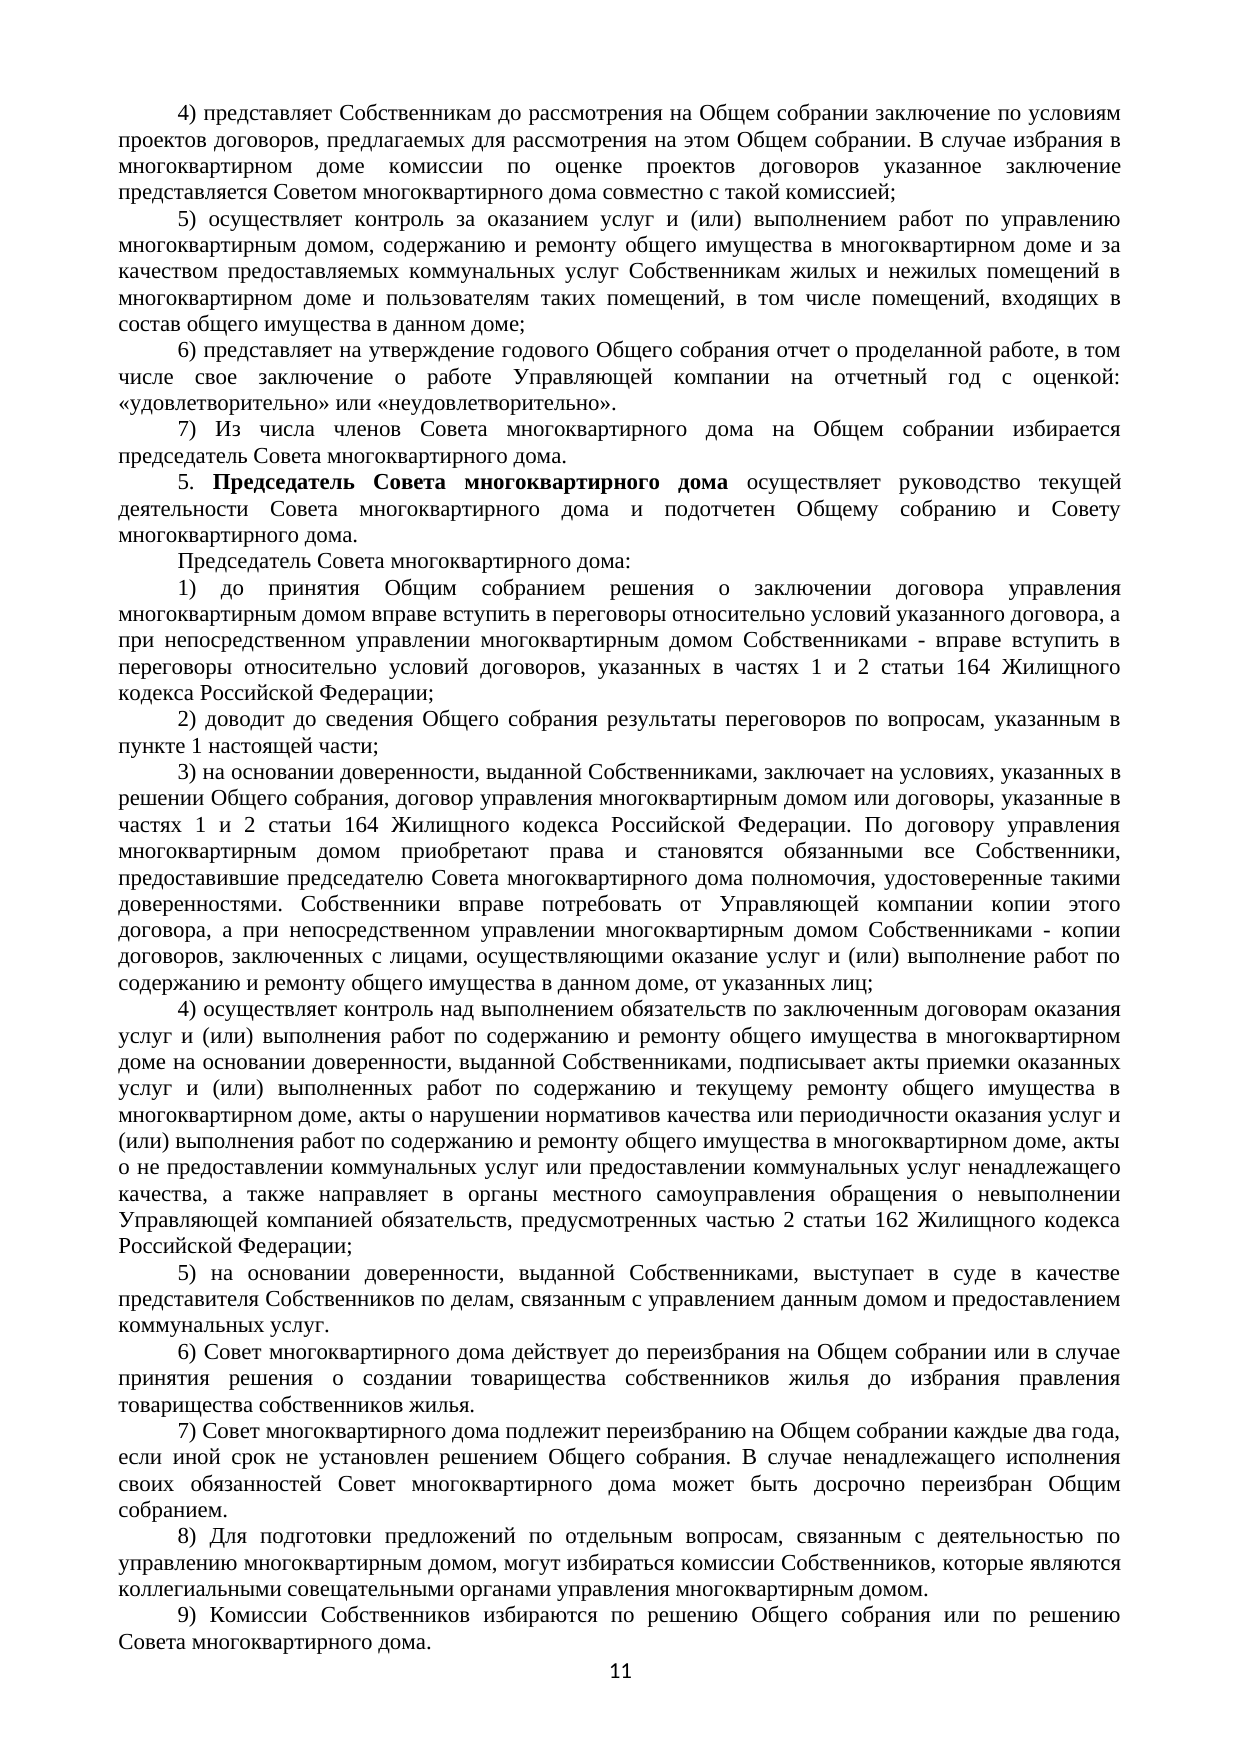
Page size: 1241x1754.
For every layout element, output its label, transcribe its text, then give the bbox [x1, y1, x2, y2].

text 4) осуществляет контроль над выполнением обязательств по заключенным договорам оказания услуг и (или) выполнения работ по содержанию и ремонту общего имущества в многоквартирном доме на основании доверенности, выданной Собственниками, подписывает акты приемки оказанных услуг и (или) выполненных работ по содержанию и текущему ремонту общего имущества в многоквартирном доме, акты о нарушении нормативов качества или периодичности оказания услуг и (или) выполнения работ по содержанию и ремонту общего имущества в многоквартирном доме, акты о не предоставлении коммунальных услуг или предоставлении коммунальных услуг ненадлежащего качества, а также направляет в органы местного самоуправления обращения о невыполнении Управляющей компанией обязательств, предусмотренных частью 2 статьи 162 Жилищного кодекса Российской Федерации; [118, 995, 1122, 1259]
text 5. Председатель Совета многоквартирного дома осуществляет руководство текущей деятельности Совета многоквартирного дома и подотчетен Общему собранию и Совету многоквартирного дома. [118, 468, 1122, 547]
text Председатель Совета многоквартирного дома: [118, 547, 1122, 574]
text 8) Для подготовки предложений по отдельным вопросам, связанным с деятельностью по управлению многоквартирным домом, могут избираться комиссии Собственников, которые являются коллегиальными совещательными органами управления многоквартирным домом. [118, 1522, 1122, 1601]
text 7) Совет многоквартирного дома подлежит переизбранию на Общем собрании каждые два года, если иной срок не установлен решением Общего собрания. В случае ненадлежащего исполнения своих обязанностей Совет многоквартирного дома может быть досрочно переизбран Общим собранием. [118, 1417, 1122, 1522]
text 4) представляет Собственникам до рассмотрения на Общем собрании заключение по условиям проектов договоров, предлагаемых для рассмотрения на этом Общем собрании. В случае избрания в многоквартирном доме комиссии по оценке проектов договоров указанное заключение представляется Советом многоквартирного дома совместно с такой комиссией; [118, 99, 1122, 205]
text 1) до принятия Общим собранием решения о заключении договора управления многоквартирным домом вправе вступить в переговоры относительно условий указанного договора, а при непосредственном управлении многоквартирным домом Собственниками - вправе вступить в переговоры относительно условий договоров, указанных в частях 1 и 2 статьи 164 Жилищного кодекса Российской Федерации; [118, 574, 1122, 705]
text 6) представляет на утверждение годового Общего собрания отчет о проделанной работе, в том числе свое заключение о работе Управляющей компании на отчетный год с оценкой: «удовлетворительно» или «неудовлетворительно». [118, 336, 1122, 416]
text 9) Комиссии Собственников избираются по решению Общего собрания или по решению Совета многоквартирного дома. [118, 1601, 1122, 1654]
text 3) на основании доверенности, выданной Собственниками, заключает на условиях, указанных в решении Общего собрания, договор управления многоквартирным домом или договоры, указанные в частях 1 и 2 статьи 164 Жилищного кодекса Российской Федерации. По договору управления многоквартирным домом приобретают права и становятся обязанными все Собственники, предоставившие председателю Совета многоквартирного дома полномочия, удостоверенные такими доверенностями. Собственники вправе потребовать от Управляющей компании копии этого договора, а при непосредственном управлении многоквартирным домом Собственниками - копии договоров, заключенных с лицами, осуществляющими оказание услуг и (или) выполнение работ по содержанию и ремонту общего имущества в данном доме, от указанных лиц; [118, 758, 1122, 995]
text 5) на основании доверенности, выданной Собственниками, выступает в суде в качестве представителя Собственников по делам, связанным с управлением данным домом и предоставлением коммунальных услуг. [118, 1259, 1122, 1338]
text 6) Совет многоквартирного дома действует до переизбрания на Общем собрании или в случае принятия решения о создании товарищества собственников жилья до избрания правления товарищества собственников жилья. [118, 1338, 1122, 1417]
text 5) осуществляет контроль за оказанием услуг и (или) выполнением работ по управлению многоквартирным домом, содержанию и ремонту общего имущества в многоквартирном доме и за качеством предоставляемых коммунальных услуг Собственникам жилых и нежилых помещений в многоквартирном доме и пользователям таких помещений, в том числе помещений, входящих в состав общего имущества в данном доме; [118, 205, 1122, 336]
text 7) Из числа членов Совета многоквартирного дома на Общем собрании избирается председатель Совета многоквартирного дома. [118, 416, 1122, 468]
text 2) доводит до сведения Общего собрания результаты переговоров по вопросам, указанным в пункте 1 настоящей части; [118, 705, 1122, 758]
